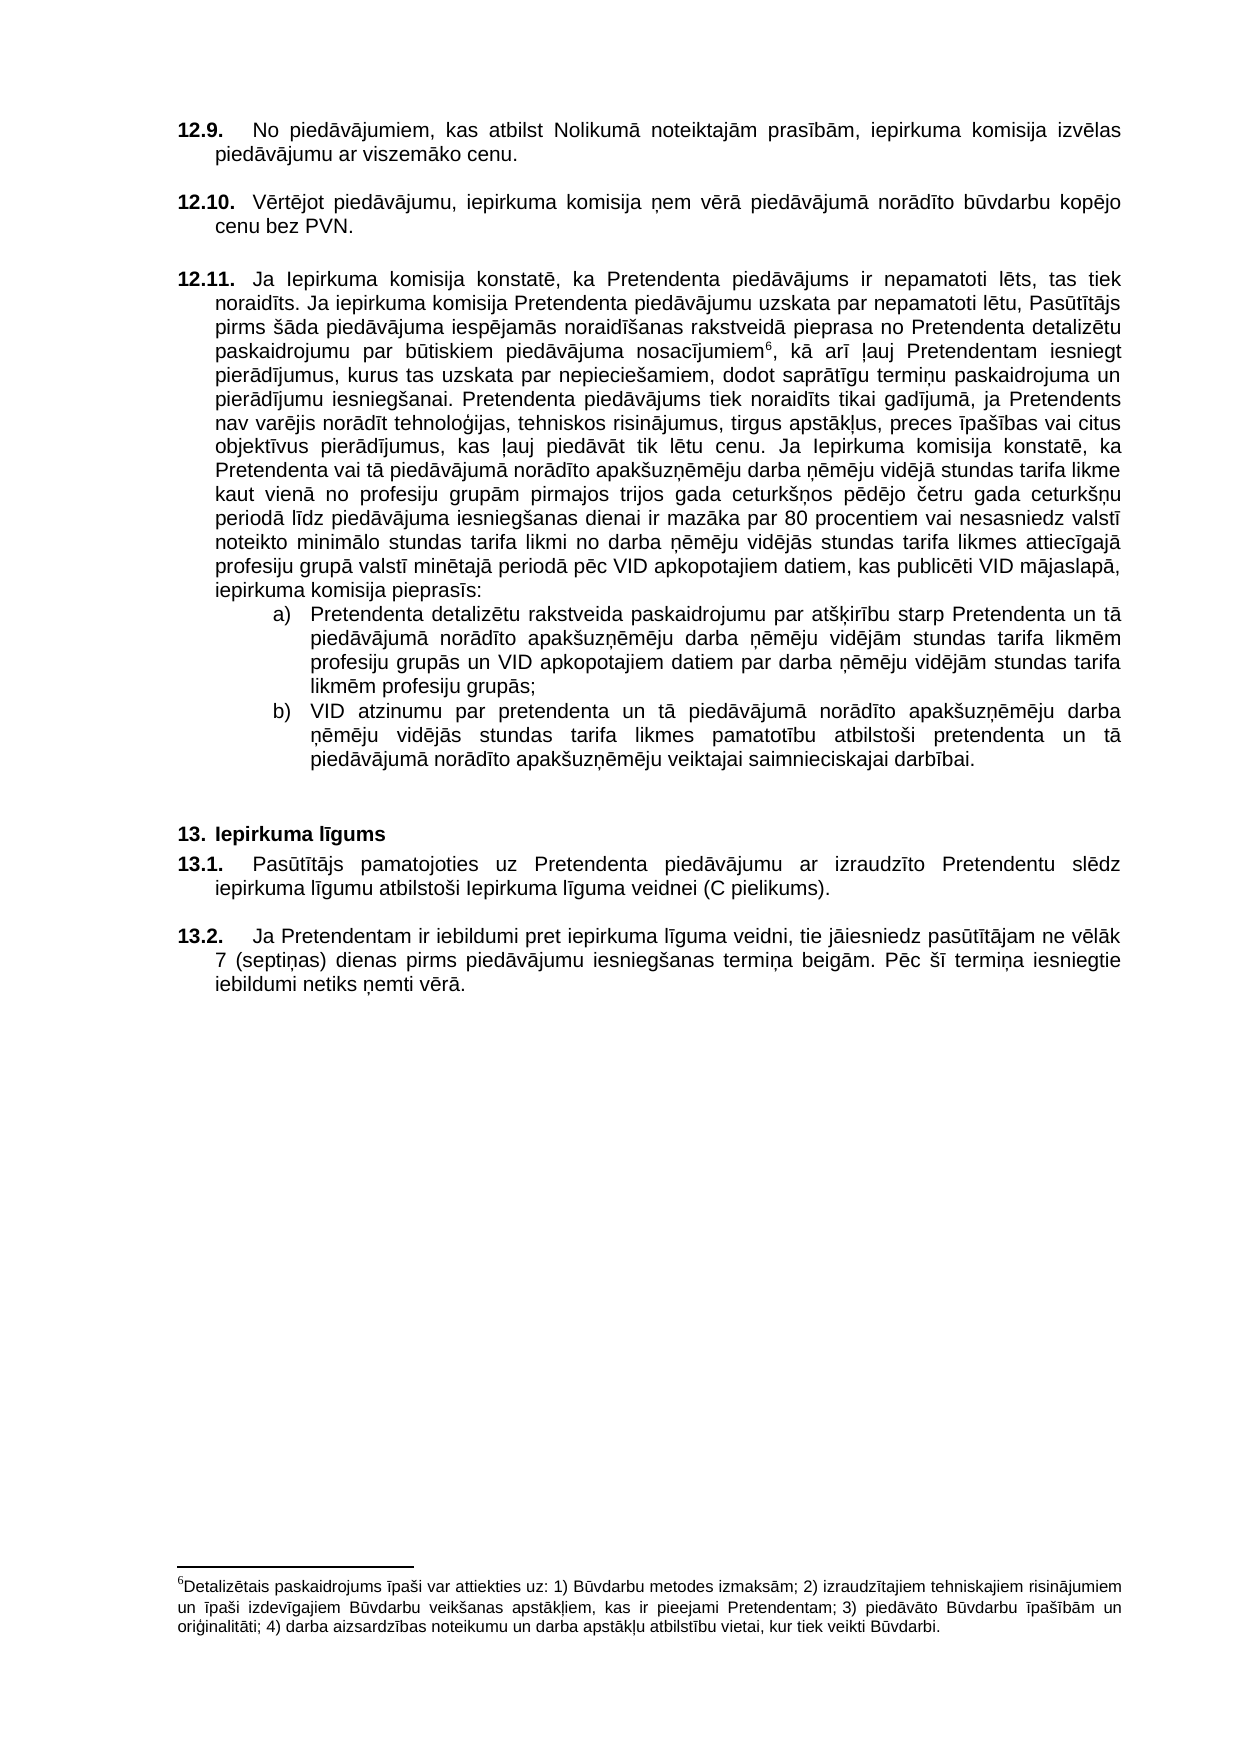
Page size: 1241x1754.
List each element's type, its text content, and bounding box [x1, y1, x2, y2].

list Pasūtītājs pamatojoties uz Pretendenta piedāvājumu ar izraudzīto Pretendentu slēdz iepirkuma līgumu atbilstoši Iepirkuma līguma veidnei (C pielikums). [177, 852, 1122, 900]
subtitle Iepirkuma līgums [177, 822, 1122, 846]
list Ja Iepirkuma komisija konstatē, ka Pretendenta piedāvājums ir nepamatoti lēts, tas tiek noraidīts. Ja iepirkuma komisija Pretendenta piedāvājumu uzskata par nepamatoti lētu, Pasūtītājs pirms šāda piedāvājuma iespējamās noraidīšanas rakstveidā pieprasa no Pretendenta detalizētu paskaidrojumu par būtiskiem piedāvājuma nosacījumiem, kā arī ļauj Pretendentam iesniegt pierādījumus, kurus tas uzskata par nepieciešamiem, dodot saprātīgu termiņu paskaidrojuma un pierādījumu iesniegšanai. Pretendenta piedāvājums tiek noraidīts tikai gadījumā, ja Pretendents nav varējis norādīt tehnoloģijas, tehniskos risinājumus, tirgus apstākļus, preces īpašības vai citus objektīvus pierādījumus, kas ļauj piedāvāt tik lētu cenu. Ja Iepirkuma komisija konstatē, ka Pretendenta vai tā piedāvājumā norādīto apakšuzņēmēju darba ņēmēju vidējā stundas tarifa likme kaut vienā no profesiju grupām pirmajos trijos gada ceturkšņos pēdējo četru gada ceturkšņu periodā līdz piedāvājuma iesniegšanas dienai ir mazāka par 80 procentiem vai nesasniedz valstī noteikto minimālo stundas tarifa likmi no darba ņēmēju vidējās stundas tarifa likmes attiecīgajā profesiju grupā valstī minētajā periodā pēc VID apkopotajiem datiem, kas publicēti VID mājaslapā, iepirkuma komisija pieprasīs: [177, 267, 1122, 602]
list No piedāvājumiem, kas atbilst Nolikumā noteiktajām prasībām, iepirkuma komisija izvēlas piedāvājumu ar viszemāko cenu. [177, 118, 1122, 166]
list Vērtējot piedāvājumu, iepirkuma komisija ņem vērā piedāvājumā norādīto būvdarbu kopējo cenu bez PVN. [177, 190, 1122, 238]
list Ja Pretendentam ir iebildumi pret iepirkuma līguma veidni, tie jāiesniedz pasūtītājam ne vēlāk 7 (septiņas) dienas pirms piedāvājumu iesniegšanas termiņa beigām. Pēc šī termiņa iesniegtie iebildumi netiks ņemti vērā. [177, 924, 1122, 996]
list VID atzinumu par pretendenta un tā piedāvājumā norādīto apakšuzņēmēju darba ņēmēju vidējās stundas tarifa likmes pamatotību atbilstoši pretendenta un tā piedāvājumā norādīto apakšuzņēmēju veiktajai saimnieciskajai darbībai. [273, 699, 1122, 771]
list Pretendenta detalizētu rakstveida paskaidrojumu par atšķirību starp Pretendenta un tā piedāvājumā norādīto apakšuzņēmēju darba ņēmēju vidējām stundas tarifa likmēm profesiju grupās un VID apkopotajiem datiem par darba ņēmēju vidējām stundas tarifa likmēm profesiju grupās; [273, 602, 1122, 698]
